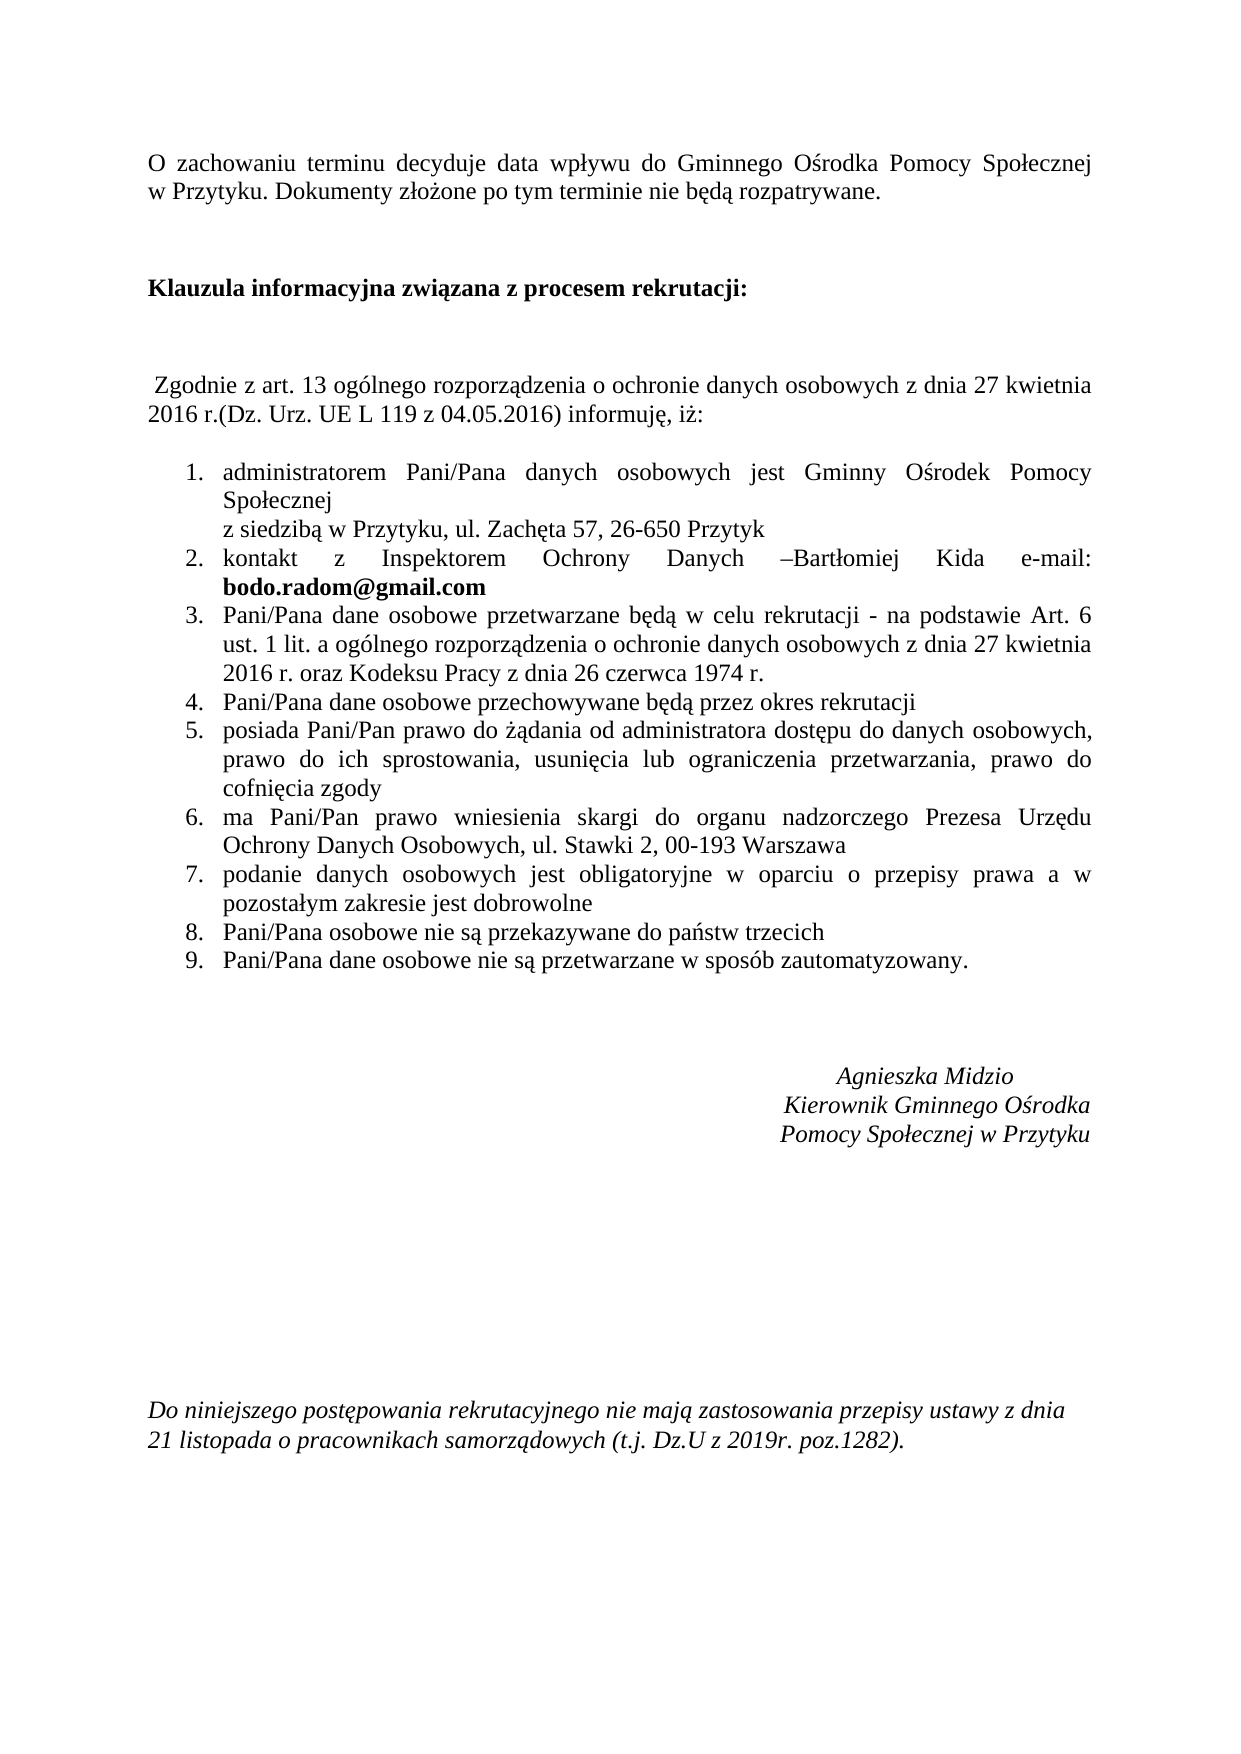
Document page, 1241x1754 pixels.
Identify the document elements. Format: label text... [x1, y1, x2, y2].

text Pomocy Społecznej w Przytyku [223, 1119, 1093, 1148]
list posiada Pani/Pan prawo do żądania od administratora dostępu do danych osobowych, prawo do ich sprostowania, usunięcia lub ograniczenia przetwarzania, prawo do cofnięcia zgody [185, 716, 1093, 802]
list kontakt z Inspektorem Ochrony Danych –Bartłomiej Kida e-mail: bodo.radom@gmail.com [185, 543, 1093, 601]
text O zachowaniu terminu decyduje data wpływu do Gminnego Ośrodka Pomocy Społecznej w Przytyku. Dokumenty złożone po tym terminie nie będą rozpatrywane. [148, 148, 1093, 205]
text Klauzula informacyjna związana z procesem rekrutacji: [148, 273, 1093, 302]
list podanie danych osobowych jest obligatoryjne w oparciu o przepisy prawa a w pozostałym zakresie jest dobrowolne [185, 859, 1093, 917]
list administratorem Pani/Pana danych osobowych jest Gminny Ośrodek Pomocy Społecznej z siedzibą w Przytyku, ul. Zachęta 57, 26-650 Przytyk [185, 457, 1093, 543]
text Kierownik Gminnego Ośrodka [223, 1090, 1093, 1119]
list Pani/Pana dane osobowe przechowywane będą przez okres rekrutacji [185, 687, 1093, 716]
list Pani/Pana dane osobowe przetwarzane będą w celu rekrutacji - na podstawie Art. 6 ust. 1 lit. a ogólnego rozporządzenia o ochronie danych osobowych z dnia 27 kwietnia 2016 r. oraz Kodeksu Pracy z dnia 26 czerwca 1974 r. [185, 601, 1093, 687]
list Pani/Pana dane osobowe nie są przetwarzane w sposób zautomatyzowany. [185, 946, 1093, 974]
text Do niniejszego postępowania rekrutacyjnego nie mają zastosowania przepisy ustawy z dnia 21 listopada o pracownikach samorządowych (t.j. Dz.U z 2019r. poz.1282). [148, 1395, 1093, 1454]
list Pani/Pana osobowe nie są przekazywane do państw trzecich [185, 917, 1093, 946]
text Agnieszka Midzio [223, 1061, 1093, 1090]
text Zgodnie z art. 13 ogólnego rozporządzenia o ochronie danych osobowych z dnia 27 kwietnia 2016 r.(Dz. Urz. UE L 119 z 04.05.2016) informuję, iż: [148, 370, 1093, 428]
list ma Pani/Pan prawo wniesienia skargi do organu nadzorczego Prezesa Urzędu Ochrony Danych Osobowych, ul. Stawki 2, 00-193 Warszawa [185, 802, 1093, 859]
